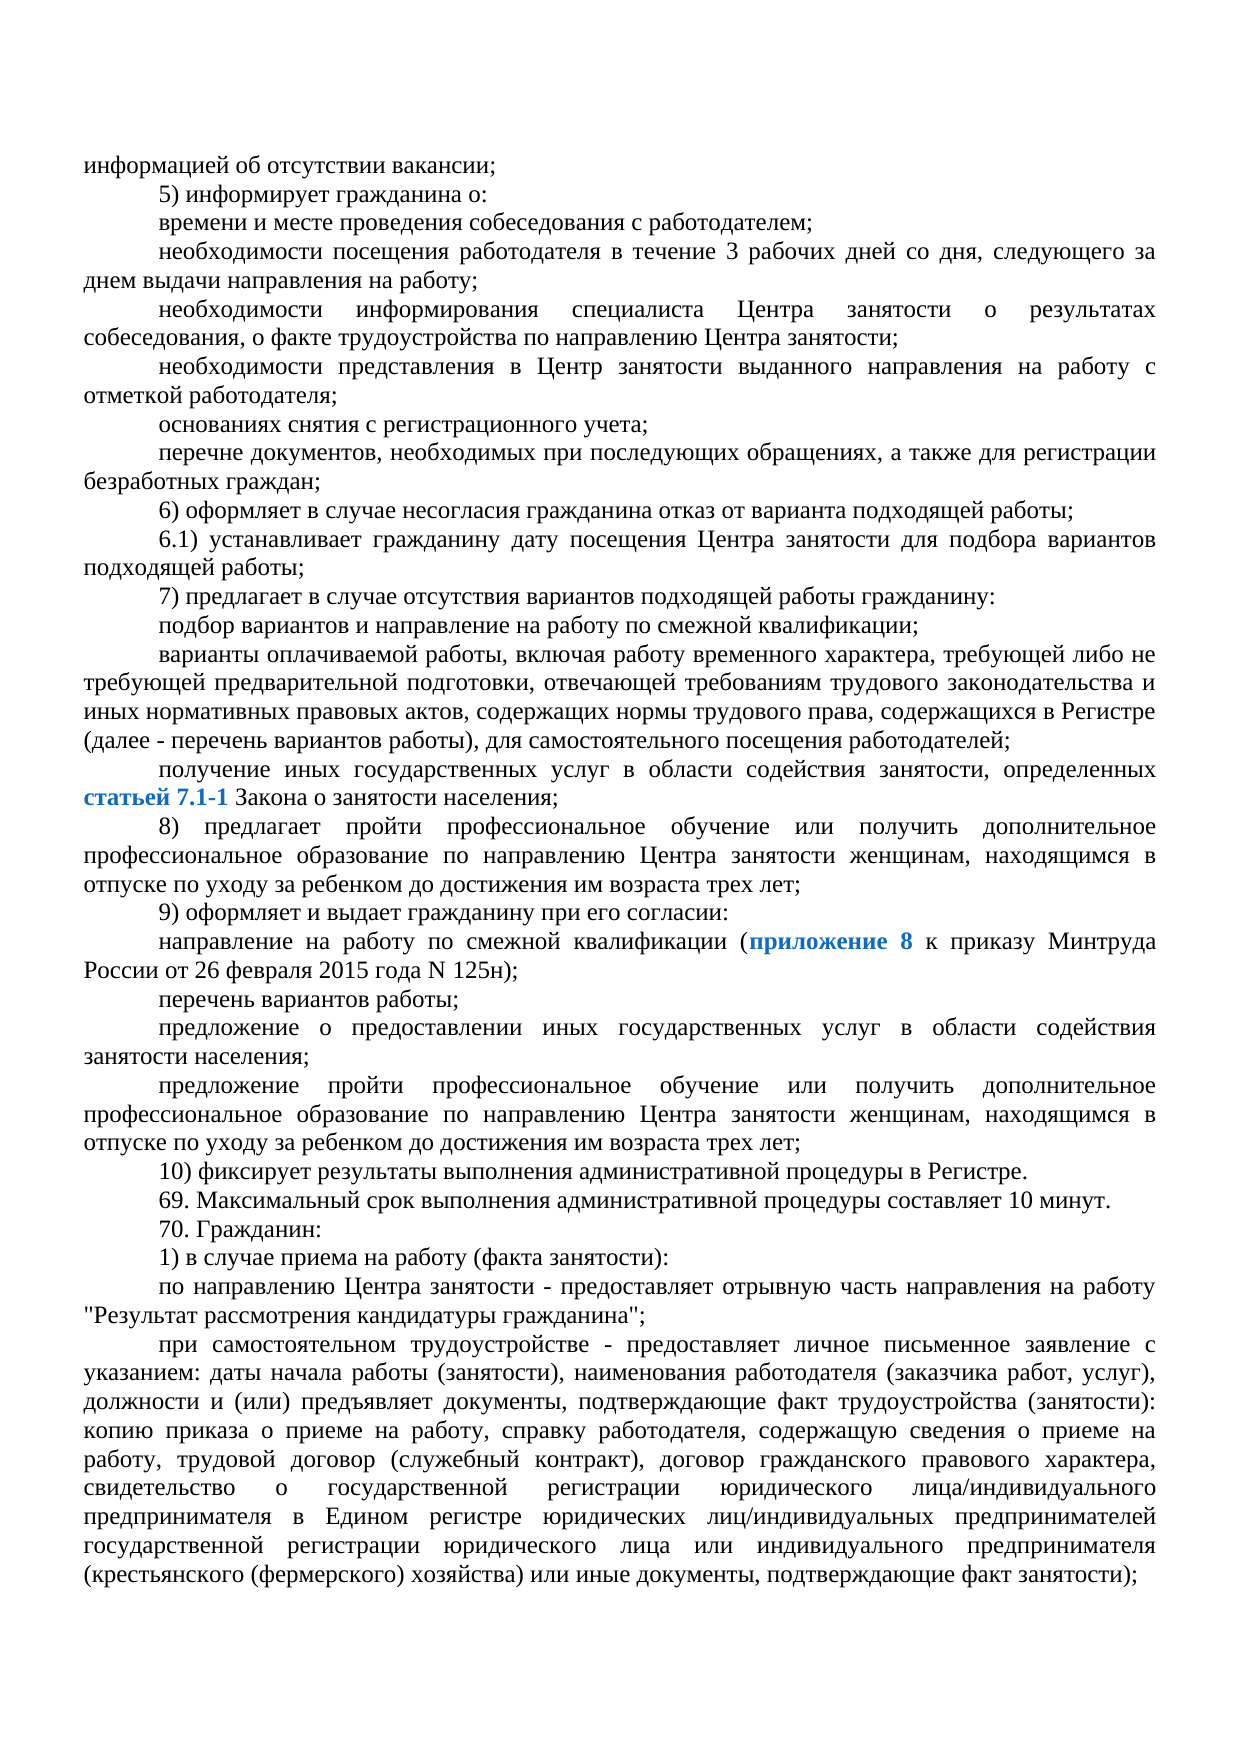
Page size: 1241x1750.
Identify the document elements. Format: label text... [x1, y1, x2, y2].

text 8) предлагает пройти профессиональное обучение или получить дополнительное профессиональное образование по направлению Центра занятости женщинам, находящимся в отпуске по уходу за ребенком до достижения им возраста трех лет; [83, 811, 1157, 897]
text 9) оформляет и выдает гражданину при его согласии: [83, 897, 1157, 926]
text перечне документов, необходимых при последующих обращениях, а также для регистрации безработных граждан; [83, 437, 1157, 495]
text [83, 150, 1157, 179]
text 1) в случае приема на работу (факта занятости): [83, 1242, 1157, 1271]
text необходимости информирования специалиста Центра занятости о результатах собеседования, о факте трудоустройства по направлению Центра занятости; [83, 294, 1157, 351]
text получение иных государственных услуг в области содействия занятости, определенных статьей 7.1-1 Закона о занятости населения; [83, 754, 1157, 811]
text перечень вариантов работы; [83, 984, 1157, 1012]
text подбор вариантов и направление на работу по смежной квалификации; [83, 610, 1157, 639]
text направление на работу по смежной квалификации (приложение 8 к приказу Минтруда России от 26 февраля 2015 года N 125н); [83, 926, 1157, 984]
text 10) фиксирует результаты выполнения административной процедуры в Регистре. [83, 1156, 1157, 1185]
text времени и месте проведения собеседования с работодателем; [83, 207, 1157, 236]
text необходимости представления в Центр занятости выданного направления на работу с отметкой работодателя; [83, 351, 1157, 409]
text необходимости посещения работодателя в течение 3 рабочих дней со дня, следующего за днем выдачи направления на работу; [83, 236, 1157, 294]
text по направлению Центра занятости - предоставляет отрывную часть направления на работу "Результат рассмотрения кандидатуры гражданина"; [83, 1271, 1157, 1329]
text предложение о предоставлении иных государственных услуг в области содействия занятости населения; [83, 1012, 1157, 1070]
text варианты оплачиваемой работы, включая работу временного характера, требующей либо не требующей предварительной подготовки, отвечающей требованиям трудового законодательства и иных нормативных правовых актов, содержащих нормы трудового права, содержащихся в Регистре (далее - перечень вариантов работы), для самостоятельного посещения работодателей; [83, 639, 1157, 754]
text предложение пройти профессиональное обучение или получить дополнительное профессиональное образование по направлению Центра занятости женщинам, находящимся в отпуске по уходу за ребенком до достижения им возраста трех лет; [83, 1070, 1157, 1156]
text 6) оформляет в случае несогласия гражданина отказ от варианта подходящей работы; [83, 495, 1157, 524]
text 5) информирует гражданина о: [83, 179, 1157, 207]
text 6.1) устанавливает гражданину дату посещения Центра занятости для подбора вариантов подходящей работы; [83, 524, 1157, 581]
text основаниях снятия с регистрационного учета; [83, 409, 1157, 437]
text 69. Максимальный срок выполнения административной процедуры составляет 10 минут. [83, 1185, 1157, 1214]
text 7) предлагает в случае отсутствия вариантов подходящей работы гражданину: [83, 581, 1157, 610]
text при самостоятельном трудоустройстве - предоставляет личное письменное заявление с указанием: даты начала работы (занятости), наименования работодателя (заказчика работ, услуг), должности и (или) предъявляет документы, подтверждающие факт трудоустройства (занятости): копию приказа о приеме на работу, справку работодателя, содержащую сведения о приеме на работу, трудовой договор (служебный контракт), договор гражданского правового характера, свидетельство о государственной регистрации юридического лица/индивидуального предпринимателя в Едином регистре юридических лиц/индивидуальных предпринимателей государственной регистрации юридического лица или индивидуального предпринимателя (крестьянского (фермерского) хозяйства) или иные документы, подтверждающие факт занятости); [83, 1329, 1157, 1587]
text 70. Гражданин: [83, 1214, 1157, 1242]
